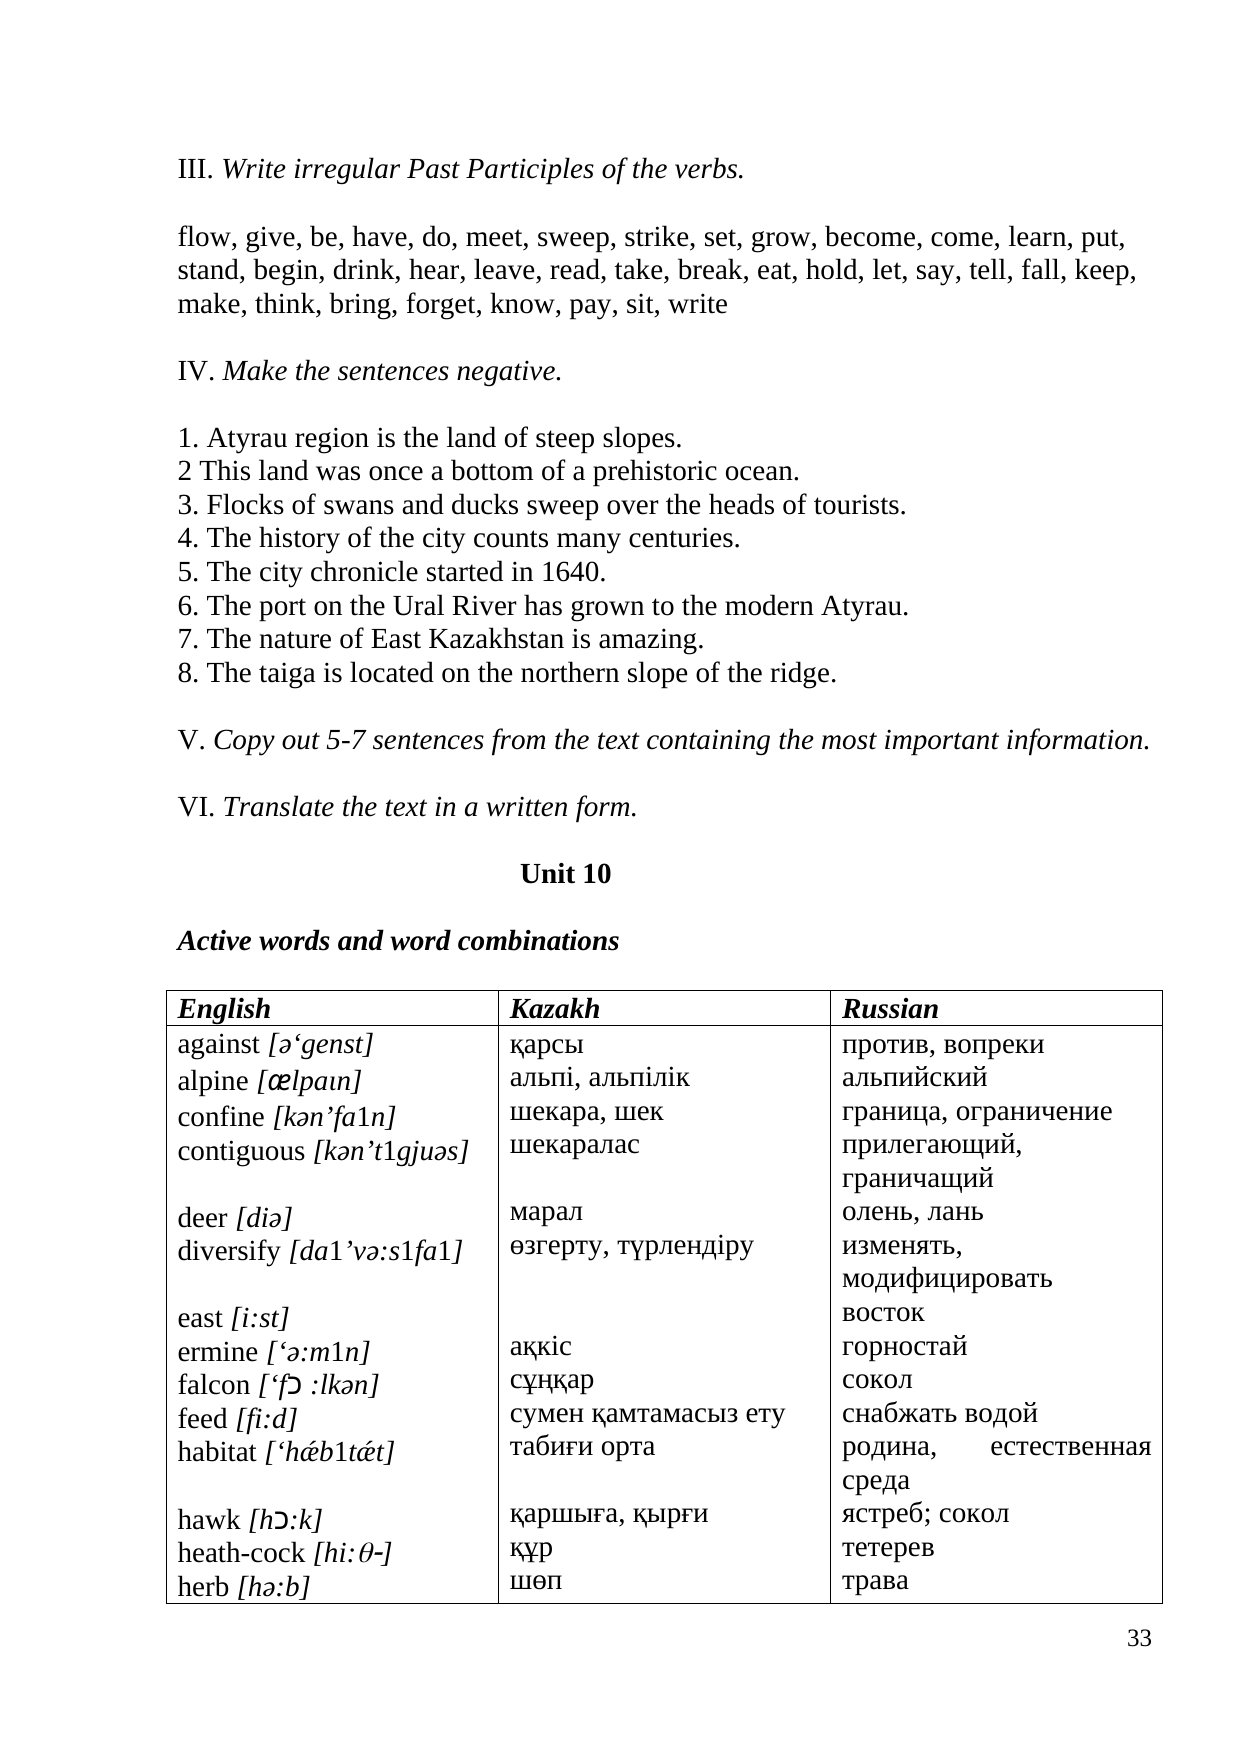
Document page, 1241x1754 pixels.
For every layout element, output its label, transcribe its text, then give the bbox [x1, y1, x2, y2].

text 8. The taiga is located on the northern slope of the ridge. [177, 655, 1152, 688]
text 2 This land was once a bottom of a prehistoric ocean. [177, 453, 1152, 487]
text IV. Make the sentences negative. [177, 353, 1152, 386]
table_header English [167, 991, 498, 1025]
table_header Kazakh [499, 991, 830, 1025]
text Unit 10 [177, 856, 1152, 889]
text III. Write irregular Past Participles of the verbs. [177, 152, 1152, 185]
text Active words and word combinations [177, 923, 1152, 957]
text V. Copy out 5-7 sentences from the text containing the most important information. [177, 722, 1152, 755]
text 7. The nature of East Kazakhstan is amazing. [177, 621, 1152, 655]
text 4. The history of the city counts many centuries. [177, 521, 1152, 554]
text 3. Flocks of swans and ducks sweep over the heads of tourists. [177, 487, 1152, 521]
text flow, give, be, have, do, meet, sweep, strike, set, grow, become, come, learn, put, stand, begin, drink, hear, leave, read, take, break, eat, hold, let, say, tell, fall, keep, make, think, bring, forget, know, pay, sit, write [177, 219, 1152, 319]
text 1. Atyrau region is the land of steep slopes. [177, 420, 1152, 453]
table_header Russian [831, 991, 1162, 1025]
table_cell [167, 1026, 498, 1602]
text VI. Translate the text in a written form. [177, 789, 1152, 822]
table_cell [499, 1026, 830, 1602]
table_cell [831, 1026, 1162, 1602]
text 6. The port on the Ural River has grown to the modern Atyrau. [177, 588, 1152, 621]
text 5. The city chronicle started in 1640. [177, 554, 1152, 588]
